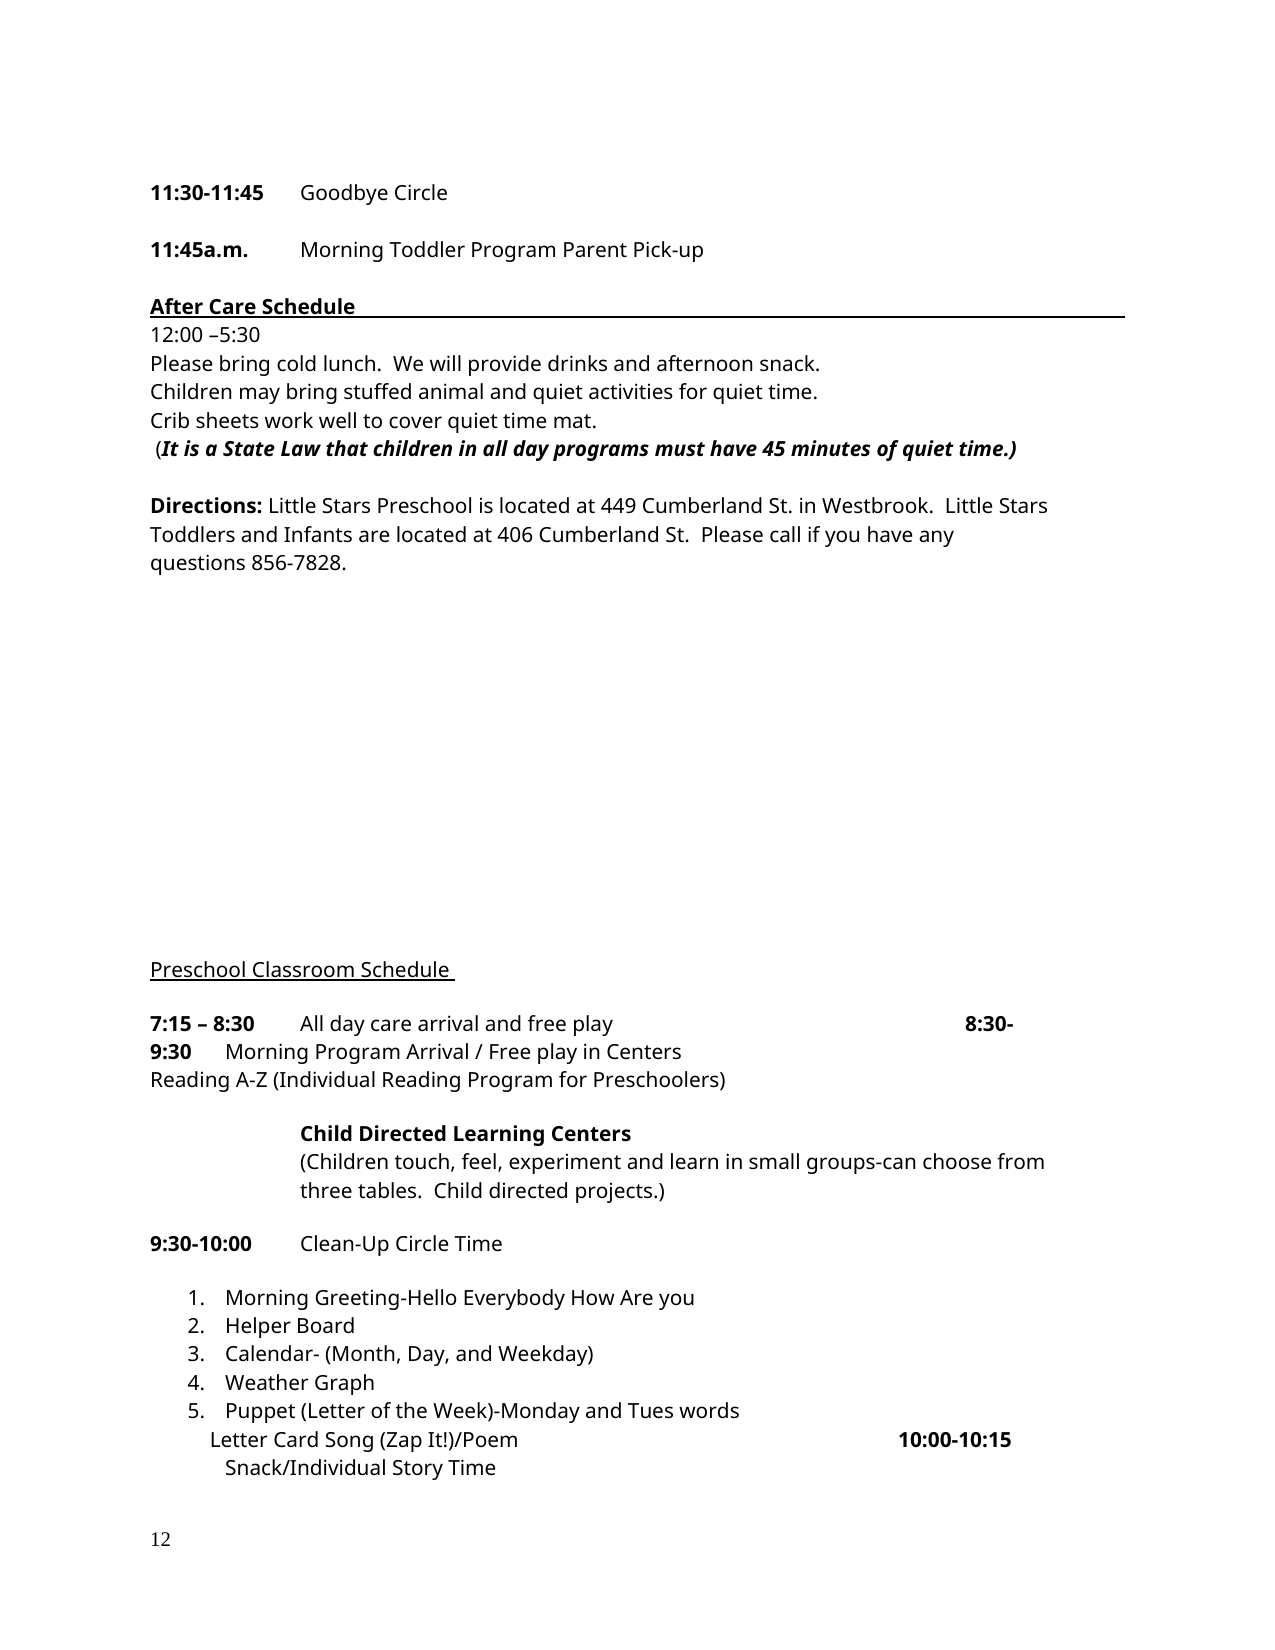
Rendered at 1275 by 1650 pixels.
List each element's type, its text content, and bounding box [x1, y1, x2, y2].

text 7:15 – 8:30 All day care arrival and free play 8:30- 9:30 Morning Program Arrival / Free play in Centers Reading A-Z (Individual Reading Program for Preschoolers) [150, 1009, 1050, 1094]
text Preschool Classroom Schedule [150, 955, 1050, 984]
text Directions: Little Stars Preschool is located at 449 Cumberland St. in Westbrook. Little Stars Toddlers and Infants are located at 406 Cumberland St. Please call if you have any questions 856-7828. [150, 491, 1050, 577]
title (It is a State Law that children in all day programs must have 45 minutes of quiet time.) [150, 434, 1125, 463]
text 11:45a.m. Morning Toddler Program Parent Pick-up [150, 235, 1125, 264]
list Calendar- (Month, Day, and Weekday) [187, 1339, 1125, 1368]
title Children may bring stuffed animal and quiet activities for quiet time. [150, 377, 1125, 406]
list Puppet (Letter of the Week)-Monday and Tues words [187, 1396, 1125, 1425]
text 9:30-10:00 Clean-Up Circle Time [150, 1229, 1050, 1258]
list Morning Greeting-Hello Everybody How Are you [187, 1283, 1125, 1311]
text Letter Card Song (Zap It!)/Poem 10:00-10:15 Snack/Individual Story Time [150, 1425, 1050, 1482]
title Please bring cold lunch. We will provide drinks and afternoon snack. [150, 349, 1125, 377]
title Crib sheets work well to cover quiet time mat. [150, 406, 1125, 434]
text Child Directed Learning Centers (Children touch, feel, experiment and learn in small groups-can choose from three tables. Child directed projects.) [300, 1119, 1050, 1204]
title After Care Schedule 12:00 –5:30 [150, 318, 1125, 349]
list Weather Graph [187, 1368, 1125, 1396]
list Helper Board [187, 1311, 1125, 1339]
text 11:30-11:45 Goodbye Circle [150, 178, 1125, 207]
title After Care Schedule 12:00 –5:30 [150, 292, 1125, 316]
